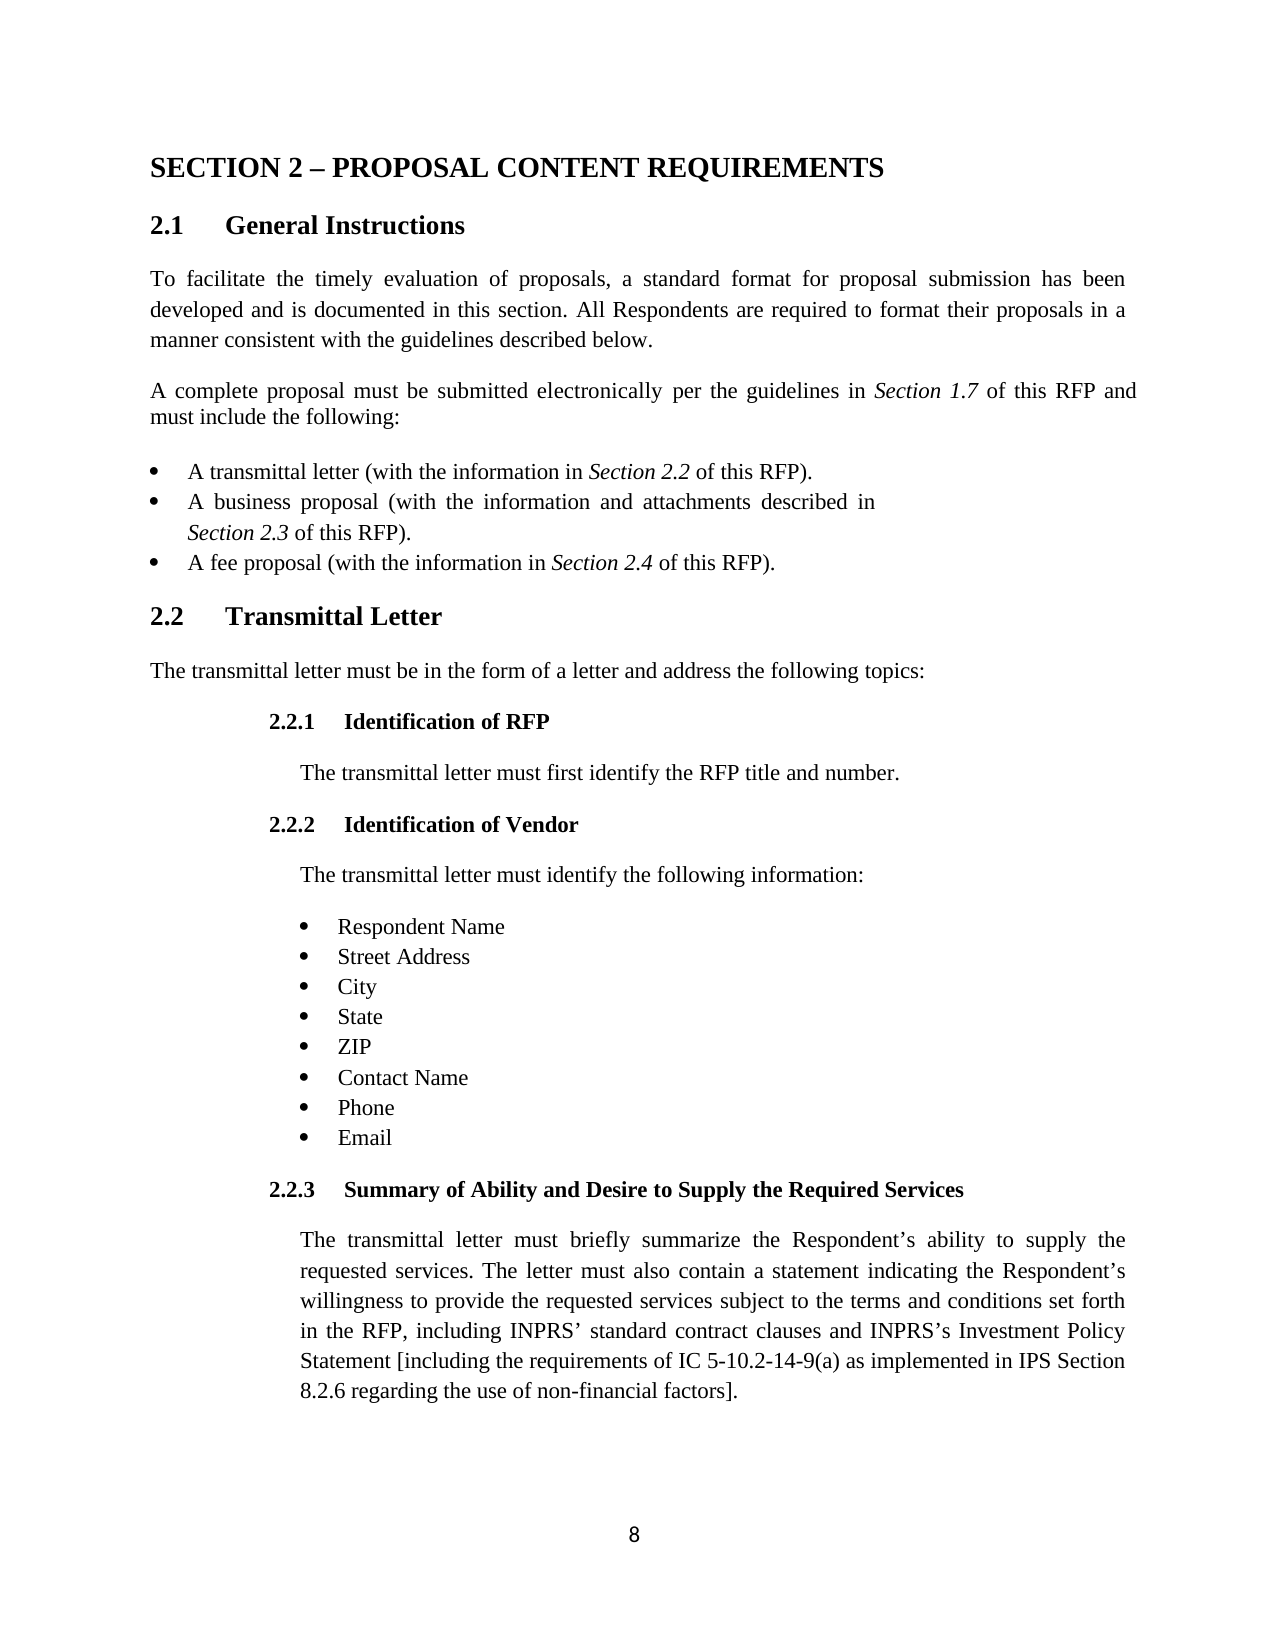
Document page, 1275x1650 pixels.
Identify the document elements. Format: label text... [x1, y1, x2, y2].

text A complete proposal must be submitted electronically per the guidelines in Section 1.7 of this RFP and must include the following: [150, 377, 1137, 429]
text Section 2.3 of this RFP). [187, 519, 1137, 545]
subtitle Identification of Vendor [269, 811, 1137, 837]
list City [300, 973, 1137, 999]
subtitle Summary of Ability and Desire to Supply the Required Services [269, 1176, 1137, 1202]
list A transmittal letter (with the information in Section 2.2 of this RFP). [150, 458, 1137, 484]
list Email [300, 1124, 1137, 1150]
text To facilitate the timely evaluation of proposals, a standard format for proposal submission has been developed and is documented in this section. All Respondents are required to format their proposals in a manner consistent with the guidelines described below. [150, 265, 1126, 352]
list Phone [300, 1093, 1137, 1120]
text The transmittal letter must first identify the RFP title and number. [300, 759, 1137, 785]
list ZIP [300, 1033, 1137, 1060]
subtitle Identification of RFP [269, 708, 1137, 734]
text The transmittal letter must briefly summarize the Respondent’s ability to supply the requested services. The letter must also contain a statement indicating the Respondent’s willingness to provide the requested services subject to the terms and conditions set forth in the RFP, including INPRS’ standard contract clauses and INPRS’s Investment Policy Statement [including the requirements of IC 5-10.2-14-9(a) as implemented in IPS Section 8.2.6 regarding the use of non-financial factors]. [300, 1226, 1126, 1404]
list Contact Name [300, 1063, 1137, 1090]
list A business proposal (with the information and attachments described in [150, 488, 1137, 514]
subtitle Transmittal Letter [150, 600, 1137, 632]
subtitle SECTION 2 – PROPOSAL CONTENT REQUIREMENTS [150, 150, 1137, 183]
list Street Address [300, 943, 1137, 969]
list Respondent Name [300, 913, 1137, 939]
subtitle General Instructions [150, 209, 1137, 241]
text The transmittal letter must be in the form of a letter and address the following topics: [150, 657, 1137, 683]
list A fee proposal (with the information in Section 2.4 of this RFP). [150, 549, 1137, 575]
list State [300, 1003, 1137, 1029]
text The transmittal letter must identify the following information: [300, 861, 1137, 888]
